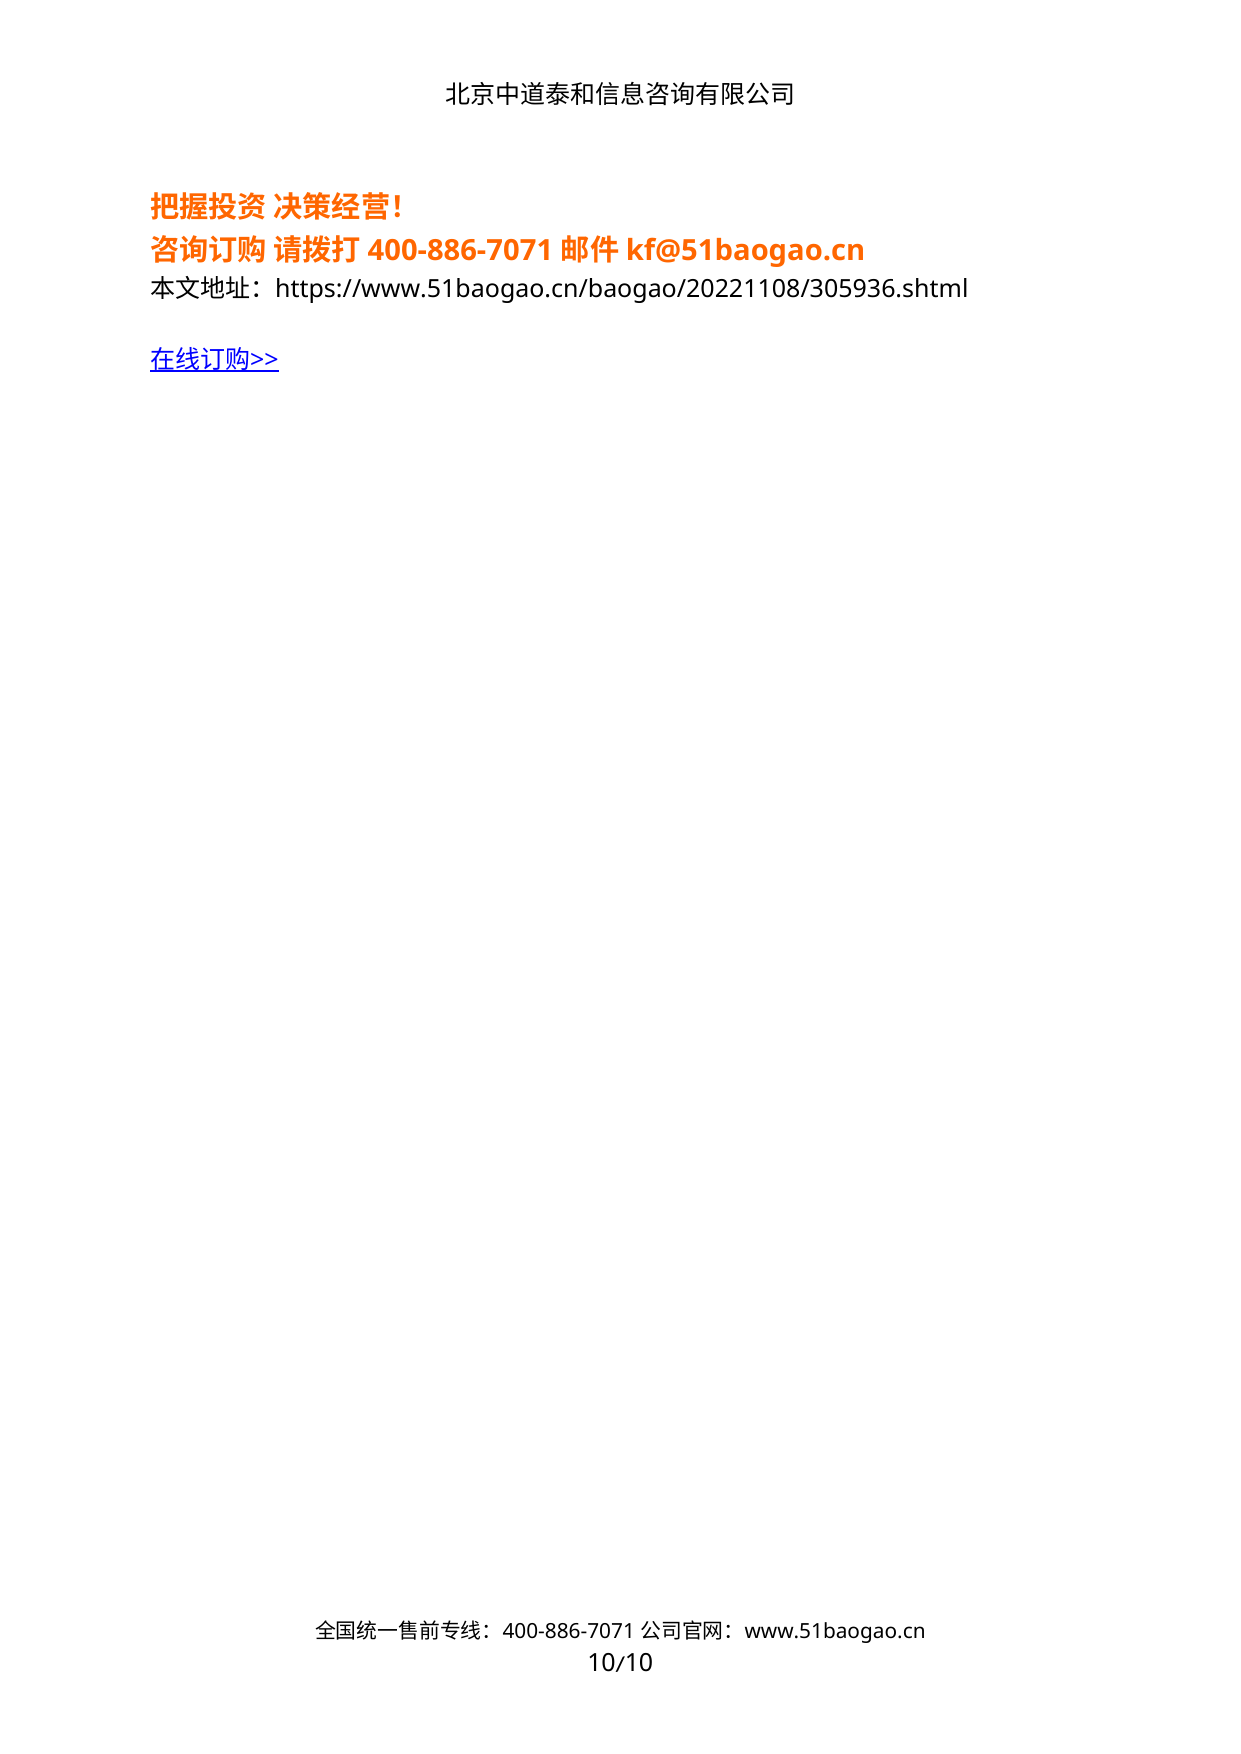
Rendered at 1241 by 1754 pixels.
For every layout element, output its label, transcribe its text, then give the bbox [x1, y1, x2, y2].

text 在线订购>> [150, 305, 1090, 375]
text 把握投资 决策经营！咨询订购 请拨打 400-886-7071 邮件 kf@51baogao.cn本文地址：https://www.51baogao.cn/baogao/20221108/305936.shtml [150, 150, 1090, 305]
